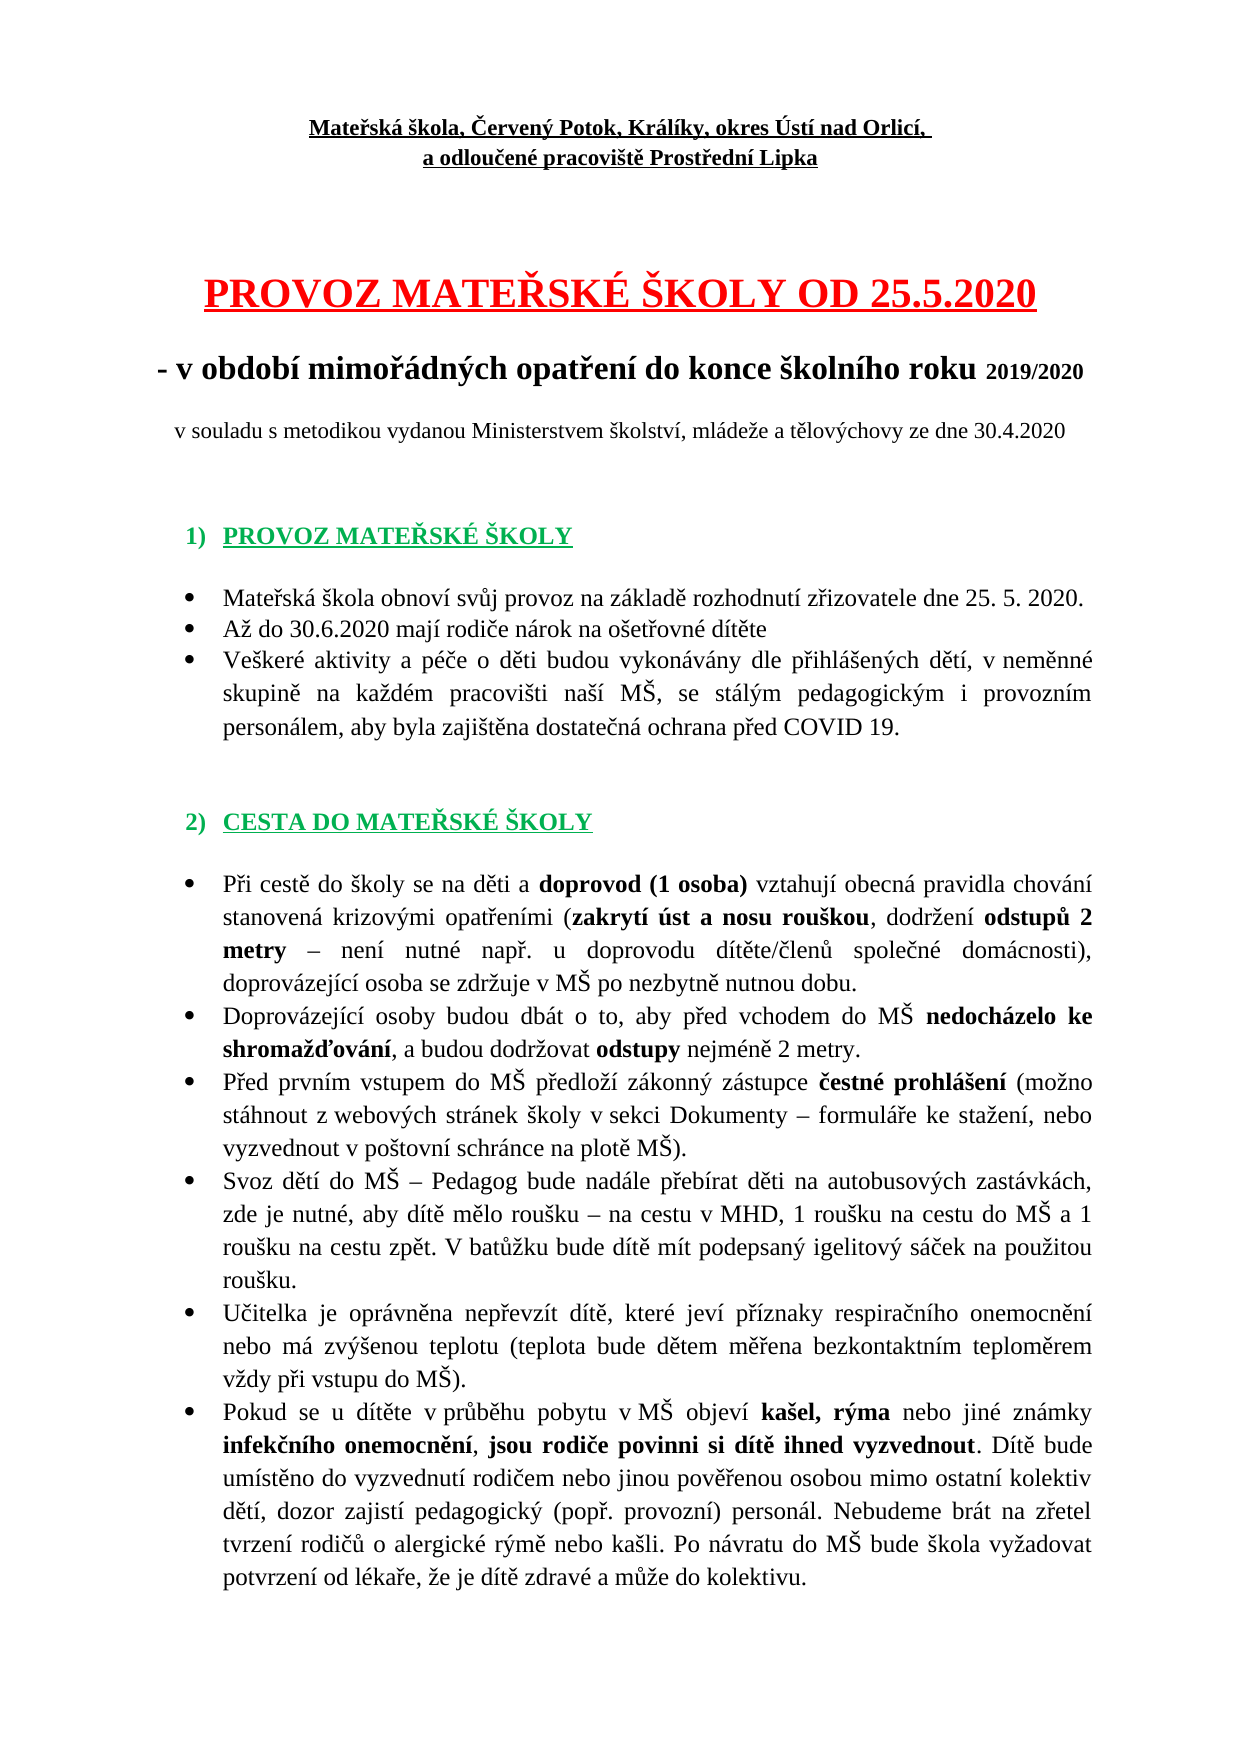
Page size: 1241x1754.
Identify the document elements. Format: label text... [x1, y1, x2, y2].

list Svoz dětí do MŠ – Pedagog bude nadále přebírat děti na autobusových zastávkách, zde je nutné, aby dítě mělo roušku – na cestu v MHD, 1 roušku na cestu do MŠ a 1 roušku na cestu zpět. V batůžku bude dítě mít podepsaný igelitový sáček na použitou roušku. [185, 1166, 1093, 1294]
text Mateřská škola, Červený Potok, Králíky, okres Ústí nad Orlicí, a odloučené pracoviště Prostřední Lipka [148, 114, 1093, 170]
text - v období mimořádných opatření do konce školního roku 2019/2020 [148, 348, 1093, 387]
list Mateřská škola obnoví svůj provoz na základě rozhodnutí zřizovatele dne 25. 5. 2020. [185, 583, 1093, 612]
list CESTA DO MATEŘSKÉ ŠKOLY [185, 807, 1093, 835]
list Pokud se u dítěte v průběhu pobytu v MŠ objeví kašel, rýma nebo jiné známky infekčního onemocnění, jsou rodiče povinni si dítě ihned vyzvednout. Dítě bude umístěno do vyzvednutí rodičem nebo jinou pověřenou osobou mimo ostatní kolektiv dětí, dozor zajistí pedagogický (popř. provozní) personál. Nebudeme brát na zřetel tvrzení rodičů o alergické rýmě nebo kašli. Po návratu do MŠ bude škola vyžadovat potvrzení od lékaře, že je dítě zdravé a může do kolektivu. [185, 1397, 1093, 1591]
list Veškeré aktivity a péče o děti budou vykonávány dle přihlášených dětí, v neměnné skupině na každém pracovišti naší MŠ, se stálým pedagogickým i provozním personálem, aby byla zajištěna dostatečná ochrana před COVID 19. [185, 646, 1093, 740]
list Doprovázející osoby budou dbát o to, aby před vchodem do MŠ nedocházelo ke shromažďování, a budou dodržovat odstupy nejméně 2 metry. [185, 1001, 1093, 1063]
list Až do 30.6.2020 mají rodiče nárok na ošetřovné dítěte [185, 614, 1093, 643]
text PROVOZ MATEŘSKÉ ŠKOLY OD 25.5.2020 [148, 268, 1093, 316]
list PROVOZ MATEŘSKÉ ŠKOLY [185, 521, 1093, 550]
list Před prvním vstupem do MŠ předloží zákonný zástupce čestné prohlášení (možno stáhnout z webových stránek školy v sekci Dokumenty – formuláře ke stažení, nebo vyzvednout v poštovní schránce na plotě MŠ). [185, 1067, 1093, 1162]
list Učitelka je oprávněna nepřevzít dítě, které jeví příznaky respiračního onemocnění nebo má zvýšenou teplotu (teplota bude dětem měřena bezkontaktním teploměrem vždy při vstupu do MŠ). [185, 1298, 1093, 1393]
text v souladu s metodikou vydanou Ministerstvem školství, mládeže a tělovýchovy ze dne 30.4.2020 [148, 417, 1093, 444]
list Při cestě do školy se na děti a doprovod (1 osoba) vztahují obecná pravidla chování stanovená krizovými opatřeními (zakrytí úst a nosu rouškou, dodržení odstupů 2 metry – není nutné např. u doprovodu dítěte/členů společné domácnosti), doprovázející osoba se zdržuje v MŠ po nezbytně nutnou dobu. [185, 869, 1093, 997]
